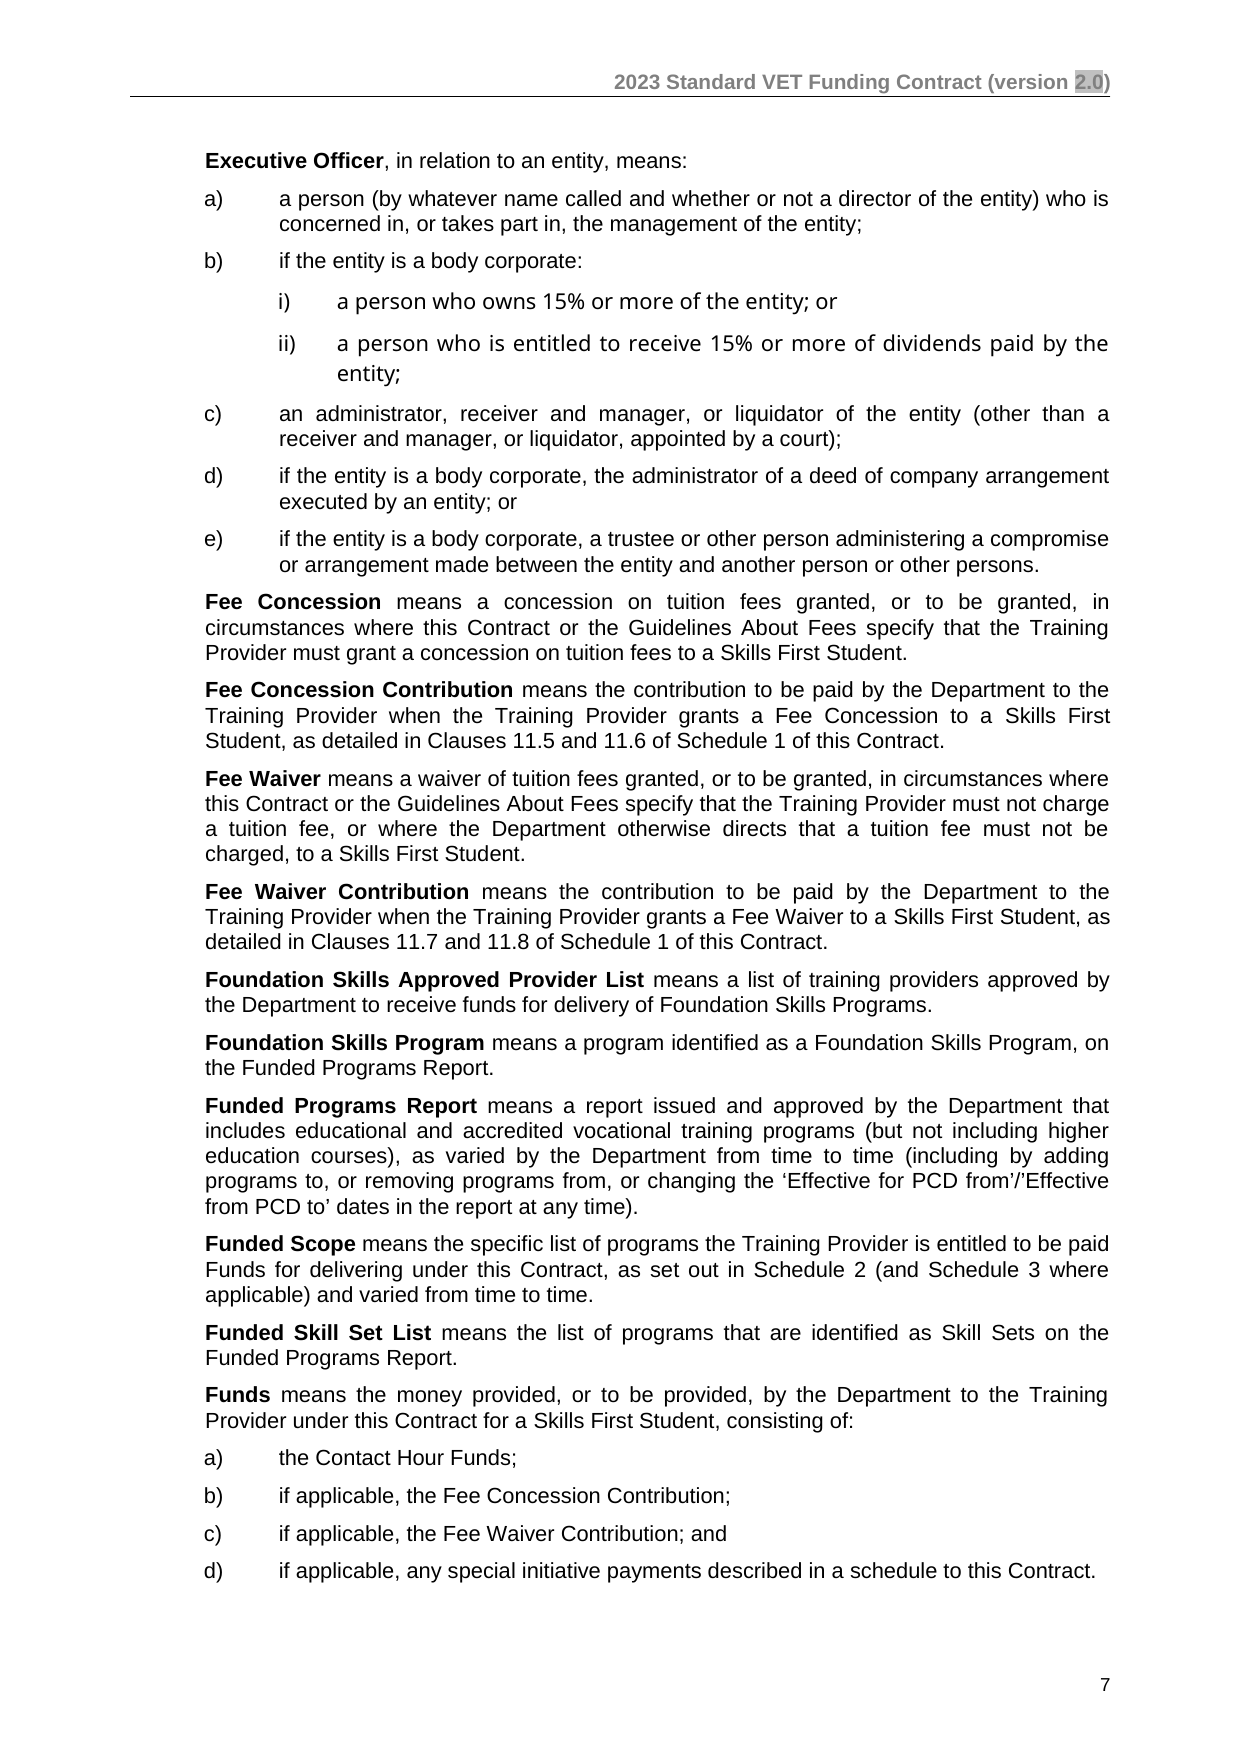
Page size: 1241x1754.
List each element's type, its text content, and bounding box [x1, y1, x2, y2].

list if applicable, any special initiative payments described in a schedule to this Contract. [204, 1558, 1110, 1583]
text Foundation Skills Program means a program identified as a Foundation Skills Program, on the Funded Programs Report. [205, 1030, 1110, 1080]
text Executive Officer, in relation to an entity, means: [205, 148, 1110, 173]
list if applicable, the Fee Concession Contribution; [204, 1483, 1110, 1508]
list if the entity is a body corporate, the administrator of a deed of company arrangement executed by an entity; or [204, 463, 1110, 514]
text Fee Waiver Contribution means the contribution to be paid by the Department to the Training Provider when the Training Provider grants a Fee Waiver to a Skills First Student, as detailed in Clauses 11.7 and 11.8 of Schedule 1 of this Contract. [205, 879, 1110, 954]
list if the entity is a body corporate: [204, 248, 1110, 273]
list the Contact Hour Funds; [204, 1445, 1110, 1470]
text Funded Skill Set List means the list of programs that are identified as Skill Sets on the Funded Programs Report. [205, 1319, 1110, 1370]
text Funds means the money provided, or to be provided, by the Department to the Training Provider under this Contract for a Skills First Student, consisting of: [205, 1382, 1110, 1433]
text Fee Waiver means a waiver of tuition fees granted, or to be granted, in circumstances where this Contract or the Guidelines About Fees specify that the Training Provider must not charge a tuition fee, or where the Department otherwise directs that a tuition fee must not be charged, to a Skills First Student. [205, 765, 1110, 866]
list a person (by whatever name called and whether or not a director of the entity) who is concerned in, or takes part in, the management of the entity; [204, 185, 1110, 236]
text Funded Scope means the specific list of programs the Training Provider is entitled to be paid Funds for delivering under this Contract, as set out in Schedule 2 (and Schedule 3 where applicable) and varied from time to time. [205, 1231, 1110, 1307]
list if applicable, the Fee Waiver Contribution; and [204, 1521, 1110, 1546]
subtitle a person who is entitled to receive 15% or more of dividends paid by the entity; [278, 328, 1110, 388]
list if the entity is a body corporate, a trustee or other person administering a compromise or arrangement made between the entity and another person or other persons. [204, 526, 1110, 577]
text Foundation Skills Approved Provider List means a list of training providers approved by the Department to receive funds for delivery of Foundation Skills Programs. [205, 967, 1110, 1017]
text Funded Programs Report means a report issued and approved by the Department that includes educational and accredited vocational training programs (but not including higher education courses), as varied by the Department from time to time (including by adding programs to, or removing programs from, or changing the ‘Effective for PCD from’/’Effective from PCD to’ dates in the report at any time). [205, 1093, 1110, 1219]
list an administrator, receiver and manager, or liquidator of the entity (other than a receiver and manager, or liquidator, appointed by a court); [204, 400, 1110, 451]
text Fee Concession Contribution means the contribution to be paid by the Department to the Training Provider when the Training Provider grants a Fee Concession to a Skills First Student, as detailed in Clauses 11.5 and 11.6 of Schedule 1 of this Contract. [205, 677, 1110, 753]
text Fee Concession means a concession on tuition fees granted, or to be granted, in circumstances where this Contract or the Guidelines About Fees specify that the Training Provider must grant a concession on tuition fees to a Skills First Student. [205, 589, 1110, 665]
subtitle a person who owns 15% or more of the entity; or [278, 286, 1110, 316]
